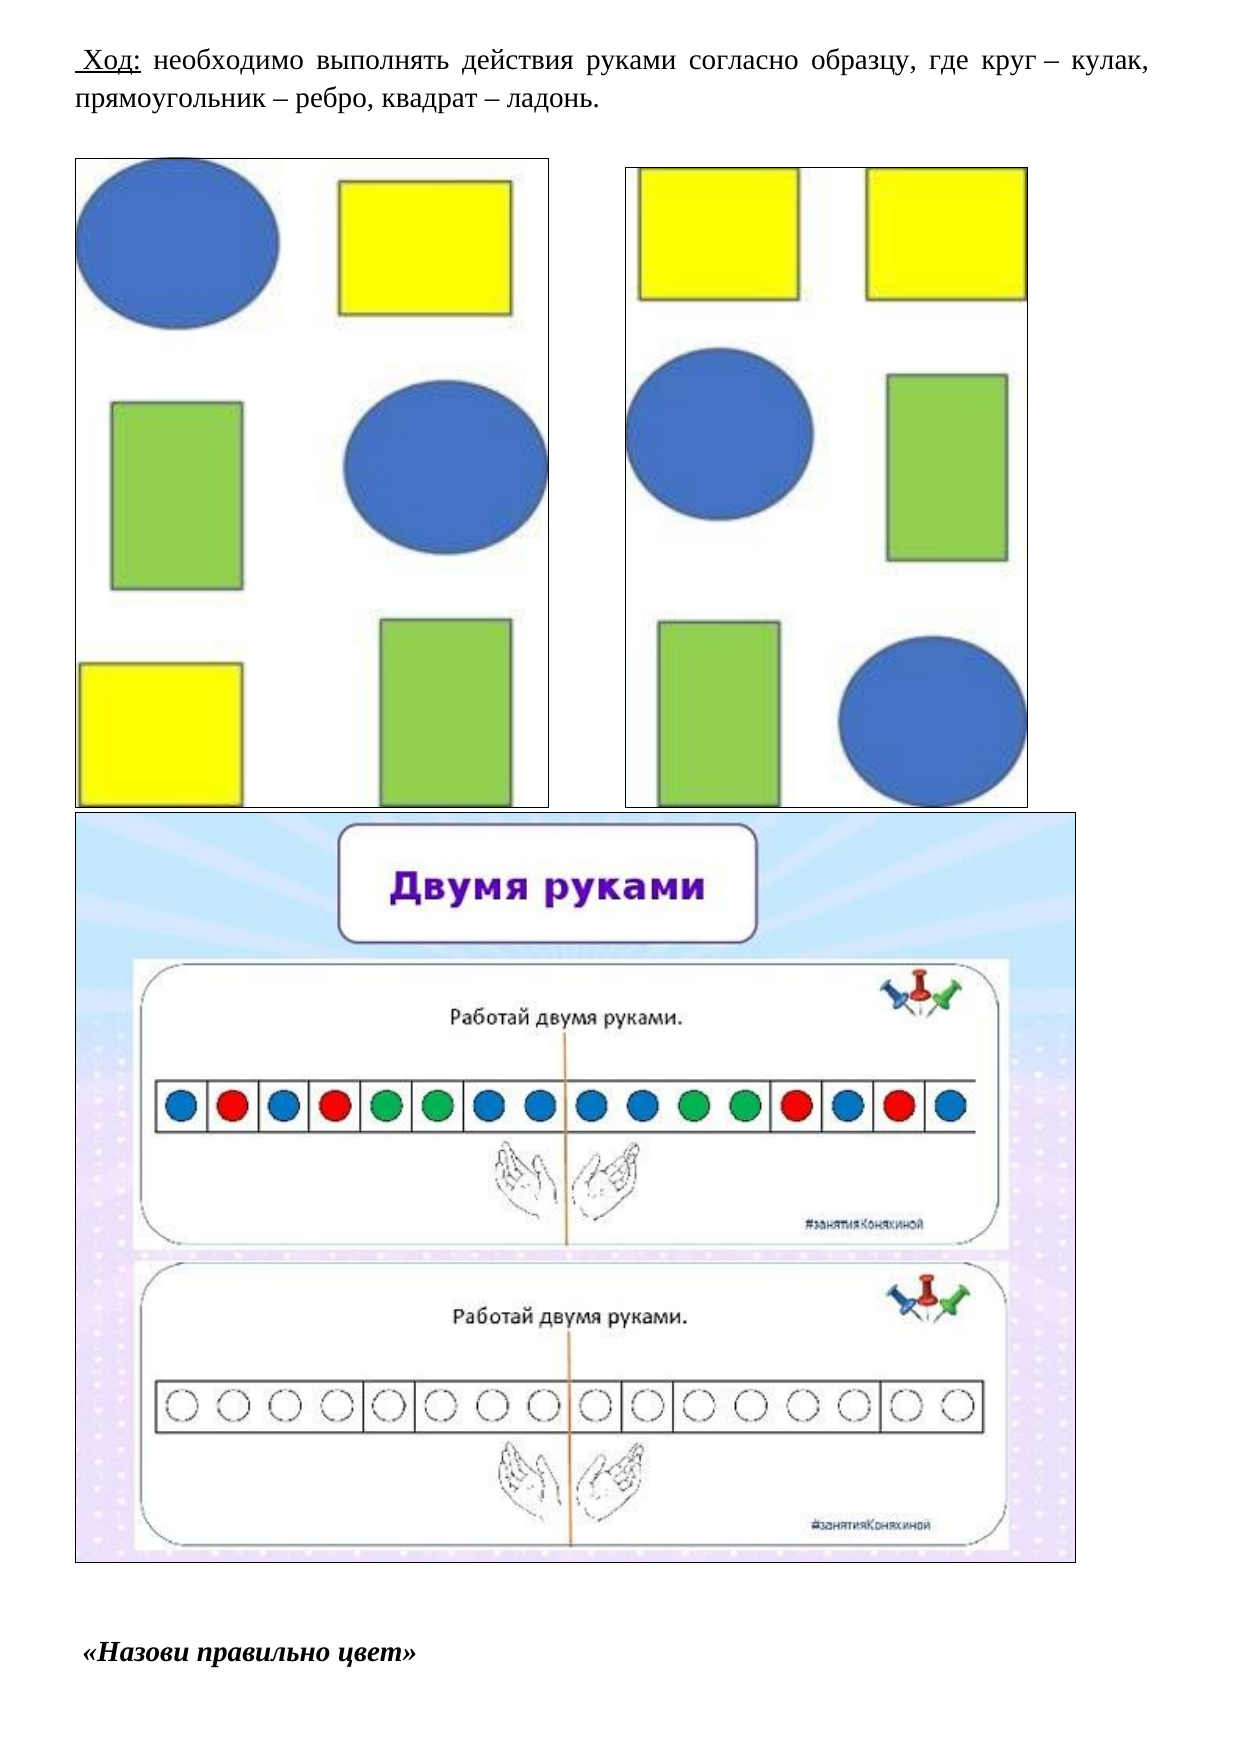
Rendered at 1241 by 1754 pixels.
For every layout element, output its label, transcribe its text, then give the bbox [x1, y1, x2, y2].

picture [76, 159, 548, 807]
subtitle «Назови правильно цвет» [82, 1634, 1163, 1667]
picture [76, 813, 1075, 1562]
text Ход: необходимо выполнять действия руками согласно образцу, где круг – кулак, прямоугольник – ребро, квадрат – ладонь. [75, 42, 1163, 114]
picture [626, 168, 1027, 807]
